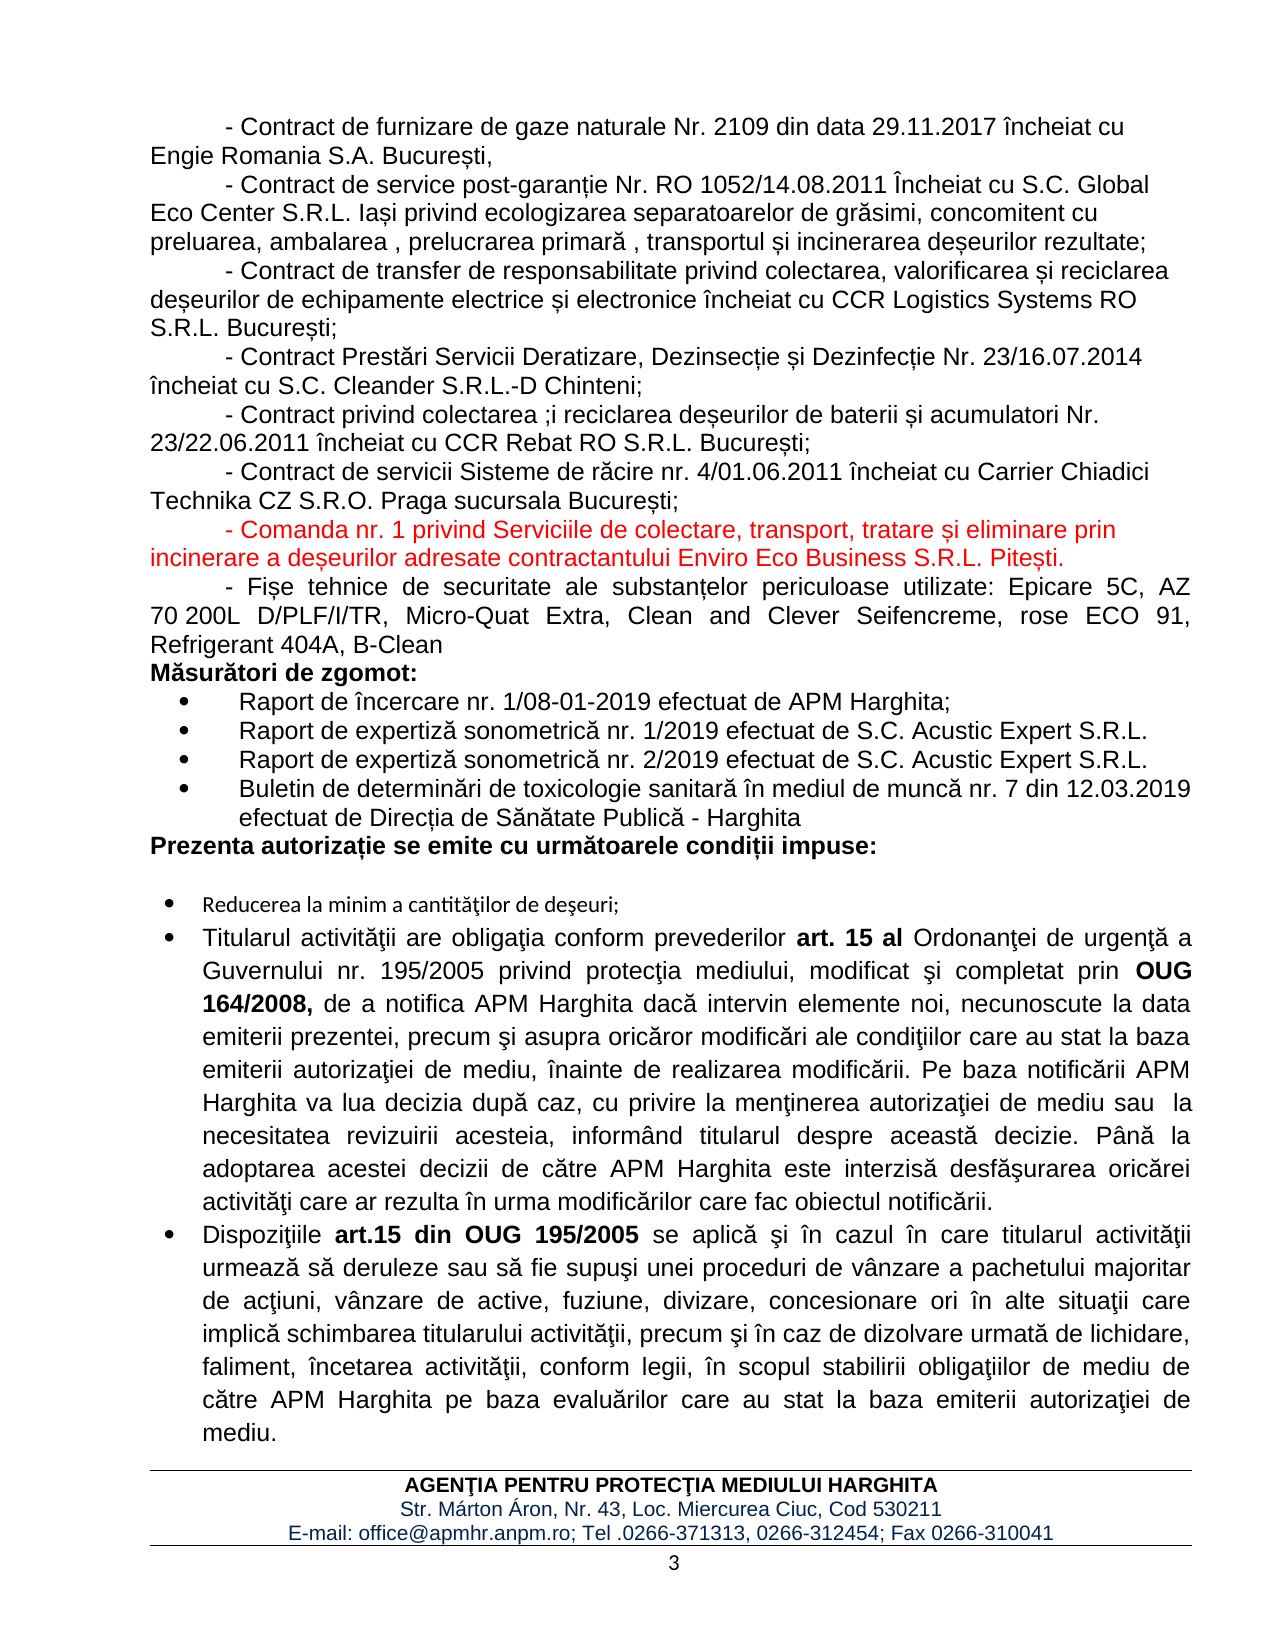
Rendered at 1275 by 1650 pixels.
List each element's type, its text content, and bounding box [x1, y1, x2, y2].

text Prezenta autorizație se emite cu următoarele condiții impuse: [150, 831, 1192, 860]
